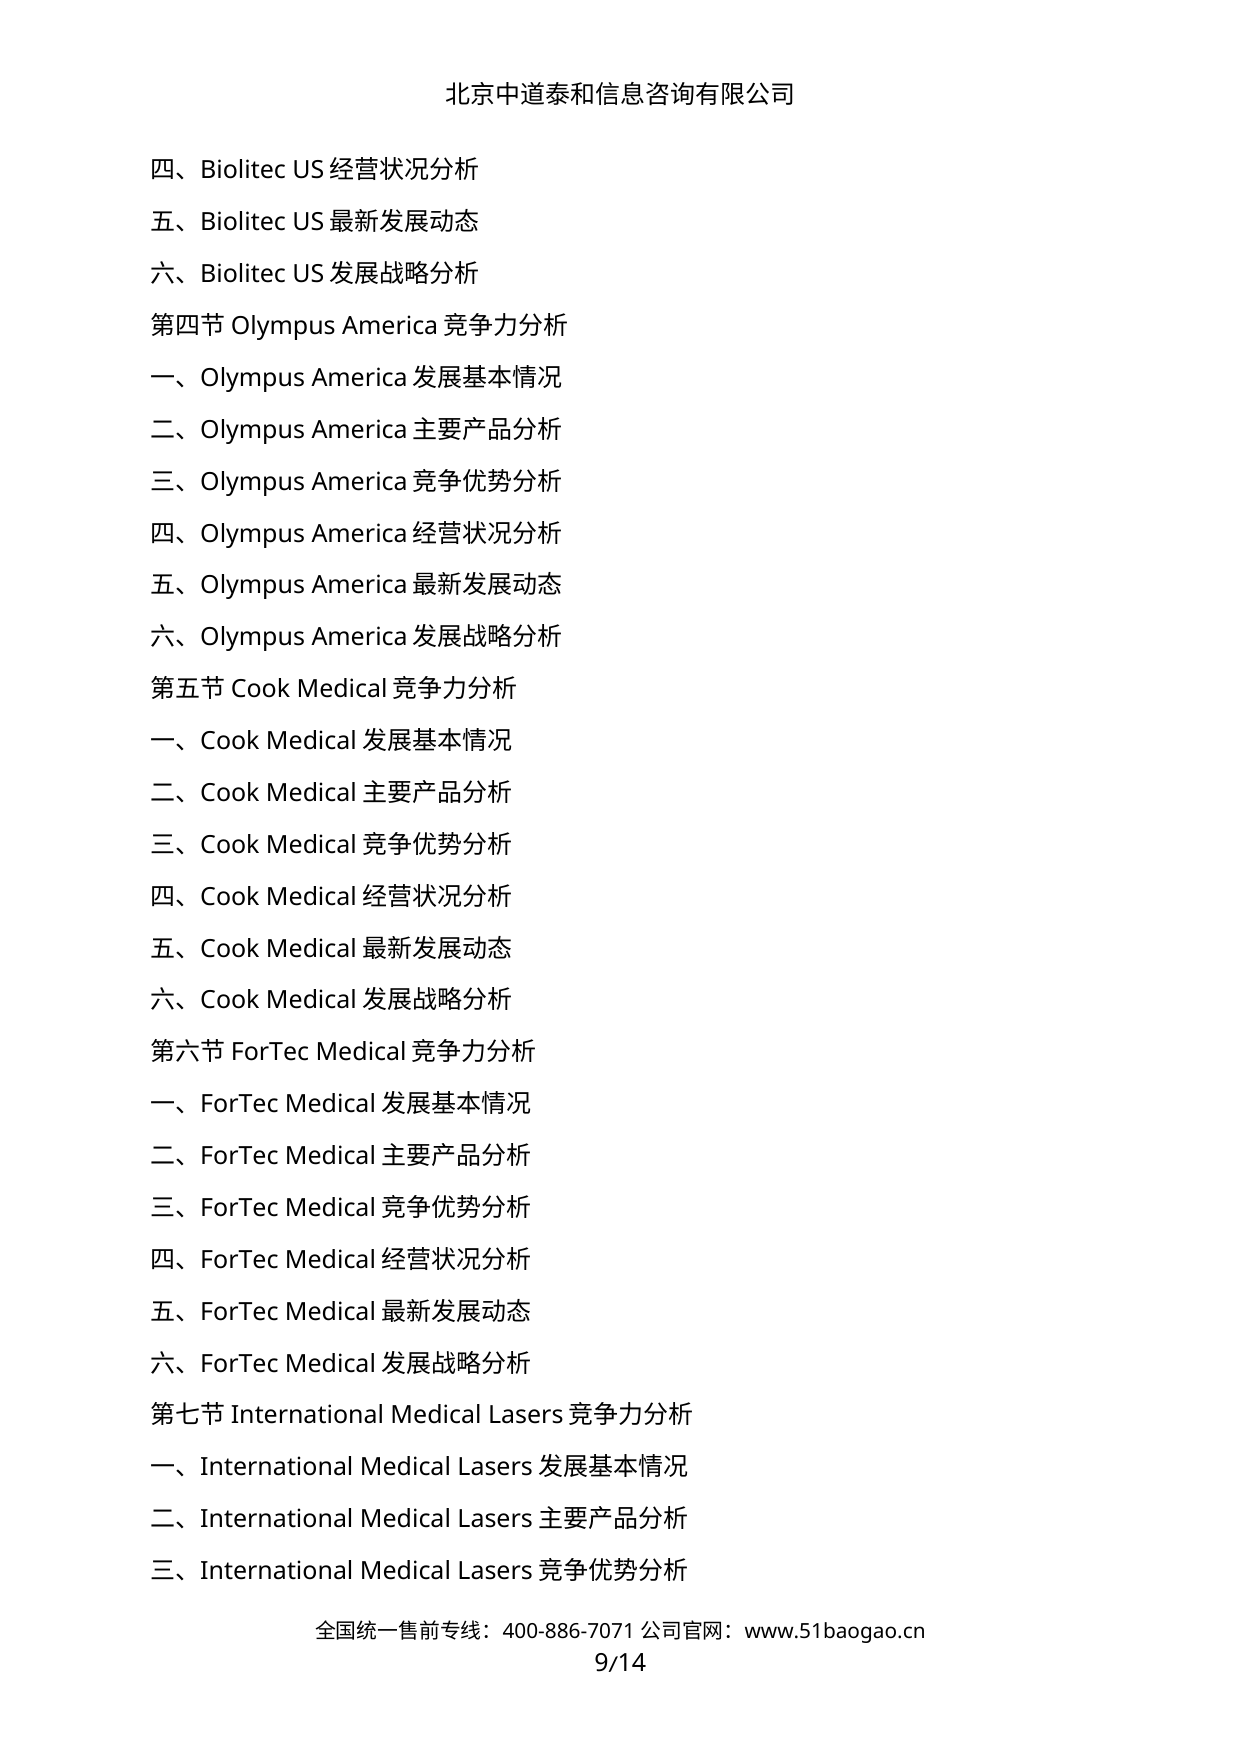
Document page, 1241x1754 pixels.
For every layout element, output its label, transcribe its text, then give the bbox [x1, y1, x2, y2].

text 四、ForTec Medical经营状况分析 [150, 1239, 1090, 1276]
text 二、Olympus America主要产品分析 [150, 409, 1090, 446]
text 六、Cook Medical发展战略分析 [150, 980, 1090, 1016]
text 五、Cook Medical最新发展动态 [150, 928, 1090, 964]
text 六、ForTec Medical发展战略分析 [150, 1343, 1090, 1379]
text 三、International Medical Lasers竞争优势分析 [150, 1551, 1090, 1587]
text 二、Cook Medical主要产品分析 [150, 772, 1090, 809]
text 二、International Medical Lasers主要产品分析 [150, 1499, 1090, 1535]
text 六、Biolitec US发展战略分析 [150, 254, 1090, 290]
text 第七节 International Medical Lasers竞争力分析 [150, 1395, 1090, 1431]
text 一、Olympus America发展基本情况 [150, 357, 1090, 394]
text 四、Olympus America经营状况分析 [150, 513, 1090, 549]
text 三、Cook Medical竞争优势分析 [150, 824, 1090, 861]
text 五、Biolitec US最新发展动态 [150, 202, 1090, 238]
text 五、ForTec Medical最新发展动态 [150, 1291, 1090, 1327]
text 三、ForTec Medical竞争优势分析 [150, 1187, 1090, 1224]
text 二、ForTec Medical主要产品分析 [150, 1136, 1090, 1172]
text 四、Cook Medical经营状况分析 [150, 876, 1090, 912]
text 六、Olympus America发展战略分析 [150, 617, 1090, 653]
text 第六节 ForTec Medical竞争力分析 [150, 1032, 1090, 1068]
text 五、Olympus America最新发展动态 [150, 565, 1090, 601]
text 一、International Medical Lasers发展基本情况 [150, 1447, 1090, 1483]
text 一、ForTec Medical发展基本情况 [150, 1084, 1090, 1120]
text 一、Cook Medical发展基本情况 [150, 721, 1090, 757]
text 第四节 Olympus America竞争力分析 [150, 306, 1090, 342]
text 四、Biolitec US经营状况分析 [150, 150, 1090, 186]
text 三、Olympus America竞争优势分析 [150, 461, 1090, 497]
text 第五节 Cook Medical竞争力分析 [150, 669, 1090, 705]
